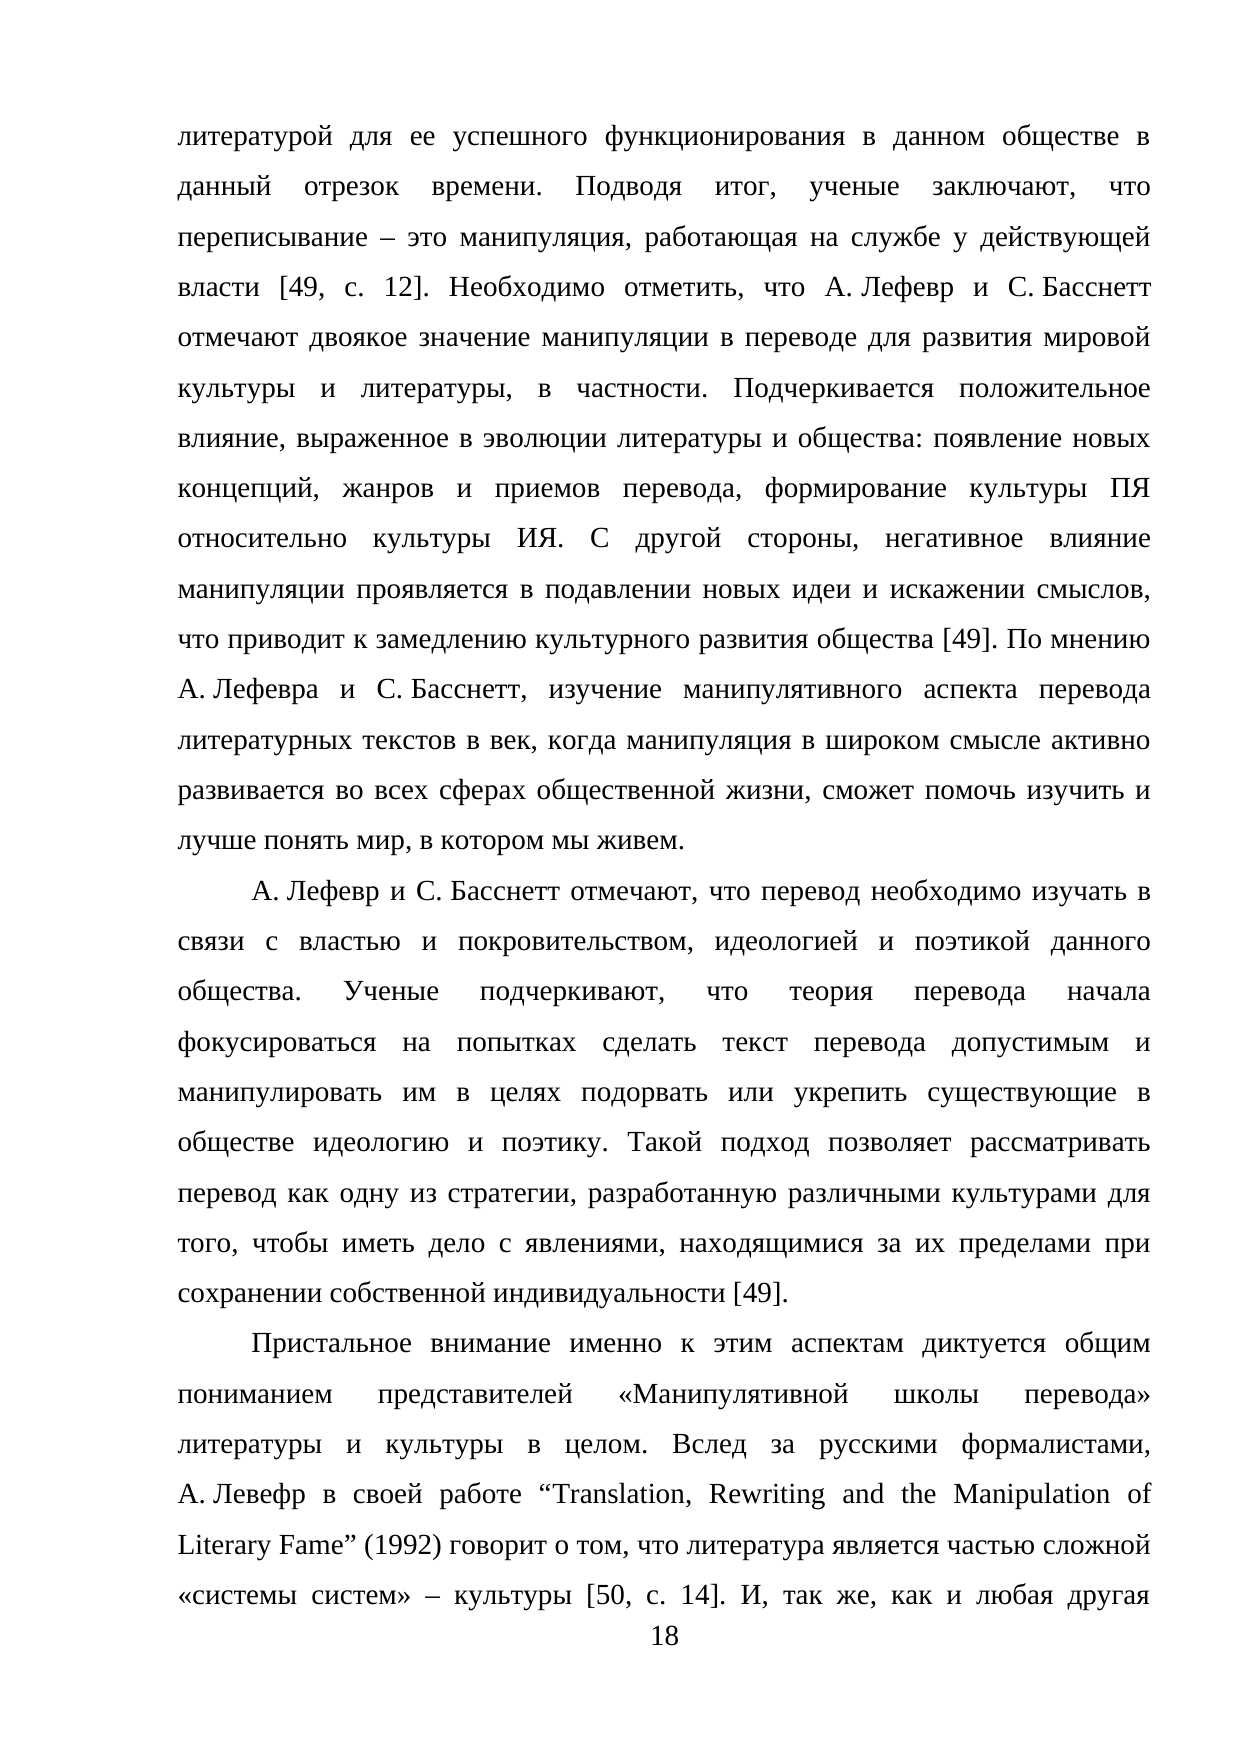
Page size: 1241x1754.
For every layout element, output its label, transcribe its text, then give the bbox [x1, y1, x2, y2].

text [177, 1326, 1152, 1611]
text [177, 118, 1152, 856]
text А. Лефевр и С. Басснетт отмечают, что перевод необходимо изучать в связи с властью и покровительством, идеологией и поэтикой данного общества. Ученые подчеркивают, что теория перевода начала фокусироваться на попытках сделать текст перевода допустимым и манипулировать им в целях подорвать или укрепить существующие в обществе идеологию и поэтику. Такой подход позволяет рассматривать перевод как одну из стратегии, разработанную различными культурами для того, чтобы иметь дело с явлениями, находящимися за их пределами при сохранении собственной индивидуальности [49]. [177, 873, 1152, 1309]
